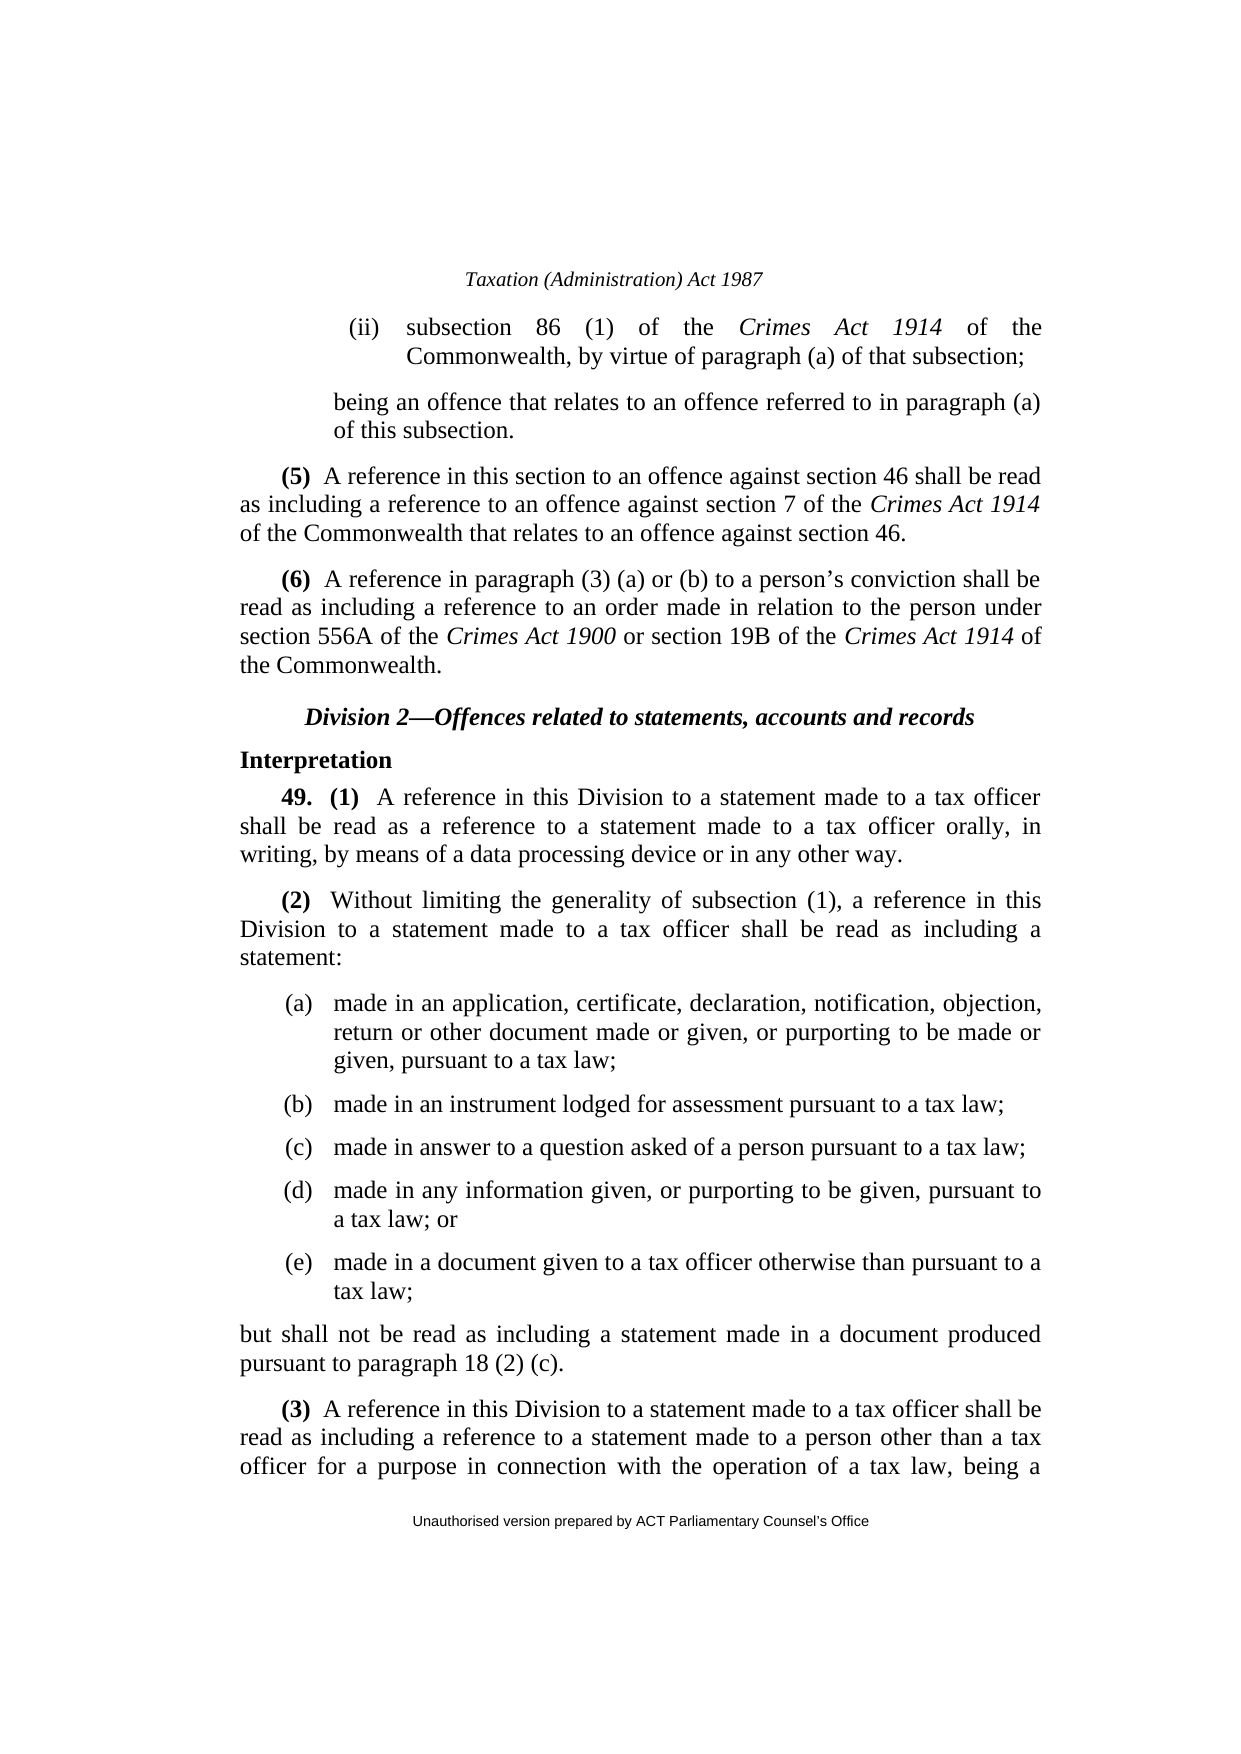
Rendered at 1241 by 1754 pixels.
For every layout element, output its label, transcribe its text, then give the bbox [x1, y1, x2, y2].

text (2) Without limiting the generality of subsection (1), a reference in this Division to a statement made to a tax officer shall be read as including a statement: [239, 885, 1042, 971]
text (6) A reference in paragraph (3) (a) or (b) to a person’s conviction shall be read as including a reference to an order made in relation to the person under section 556A of the Crimes Act 1900 or section 19B of the Crimes Act 1914 of the Commonwealth. [239, 564, 1042, 679]
text (a) made in an application, certificate, declaration, notification, objection, return or other document made or given, or purporting to be made or given, pursuant to a tax law; [239, 988, 1042, 1074]
subtitle Division 2—Offences related to statements, accounts and records [239, 702, 1042, 730]
text (d) made in any information given, or purporting to be given, pursuant to a tax law; or [239, 1175, 1042, 1233]
text (ii) subsection 86 (1) of the Crimes Act 1914 of the Commonwealth, by virtue of paragraph (a) of that subsection; [239, 312, 1042, 370]
text 49. (1) A reference in this Division to a statement made to a tax officer shall be read as a reference to a statement made to a tax officer orally, in writing, by means of a data processing device or in any other way. [239, 782, 1042, 868]
text (b) made in an instrument lodged for assessment pursuant to a tax law; [239, 1089, 1042, 1117]
text (c) made in answer to a question asked of a person pursuant to a tax law; [239, 1132, 1042, 1161]
text (e) made in a document given to a tax officer otherwise than pursuant to a tax law; [239, 1247, 1042, 1305]
text being an offence that relates to an offence referred to in paragraph (a) of this subsection. [333, 387, 1042, 444]
text (5) A reference in this section to an offence against section 46 shall be read as including a reference to an offence against section 7 of the Crimes Act 1914 of the Commonwealth that relates to an offence against section 46. [239, 461, 1042, 547]
text but shall not be read as including a statement made in a document produced pursuant to paragraph 18 (2) (c). [239, 1319, 1042, 1377]
subtitle Interpretation [239, 745, 1042, 774]
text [239, 1394, 1042, 1480]
